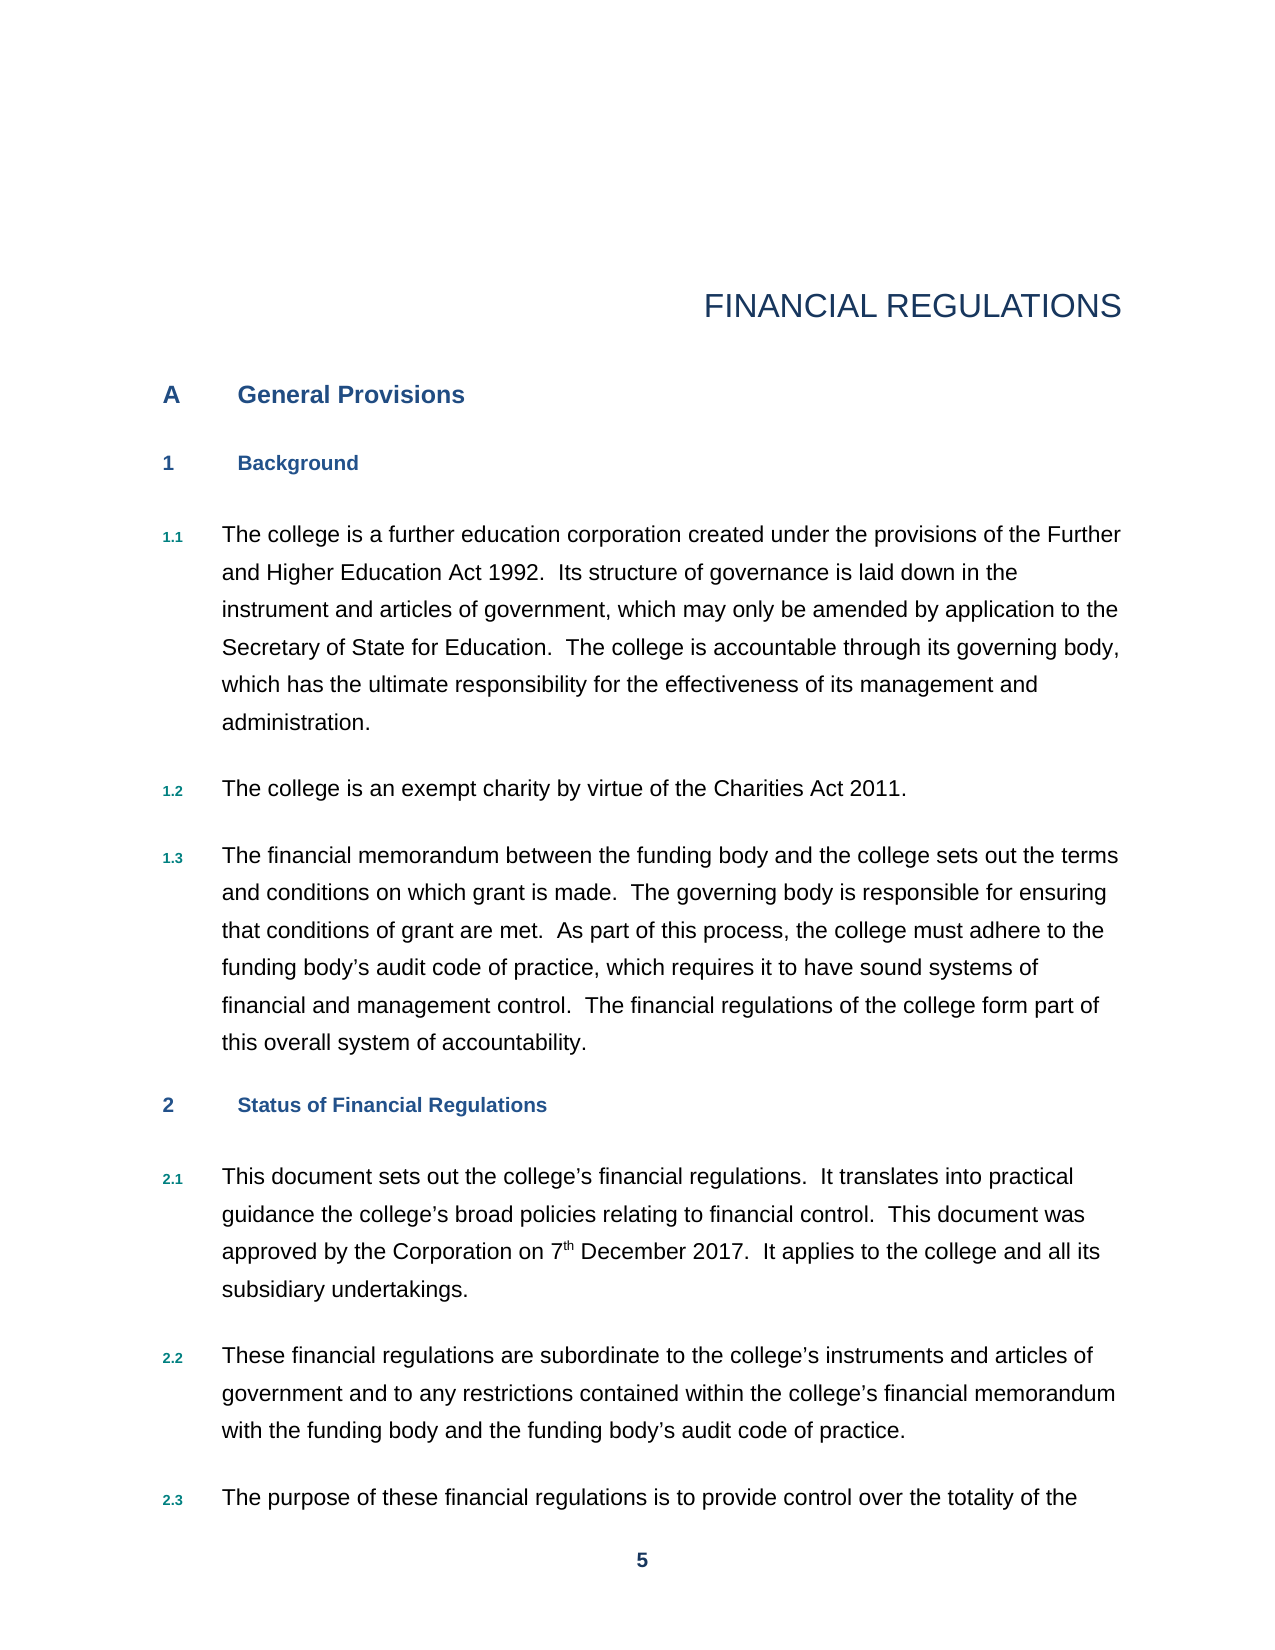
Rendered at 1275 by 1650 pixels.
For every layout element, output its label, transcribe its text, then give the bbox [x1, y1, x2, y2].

subtitle A General Provisions [162, 376, 1122, 413]
subtitle 1 Background [162, 444, 1122, 481]
subtitle FINANCIAL REGULATIONS [162, 268, 1122, 343]
text 2.2 These financial regulations are subordinate to the college’s instruments and articles of government and to any restrictions contained within the college’s financial memorandum with the funding body and the funding body’s audit code of practice. [162, 1337, 1122, 1449]
text 1.2 The college is an exempt charity by virtue of the Charities Act 2011. [162, 769, 1122, 807]
subtitle 2 Status of Financial Regulations [162, 1086, 1122, 1124]
text 1.3 The financial memorandum between the funding body and the college sets out the terms and conditions on which grant is made. The governing body is responsible for ensuring that conditions of grant are met. As part of this process, the college must adhere to the funding body’s audit code of practice, which requires it to have sound systems of financial and management control. The financial regulations of the college form part of this overall system of accountability. [162, 836, 1122, 1061]
text 1.1 The college is a further education corporation created under the provisions of the Further and Higher Education Act 1992. Its structure of governance is laid down in the instrument and articles of government, which may only be amended by application to the Secretary of State for Education. The college is accountable through its governing body, which has the ultimate responsibility for the effectiveness of its management and administration. [162, 515, 1122, 740]
text 2.1 This document sets out the college’s financial regulations. It translates into practical guidance the college’s broad policies relating to financial control. This document was approved by the Corporation on 7th December 2017. It applies to the college and all its subsidiary undertakings. [162, 1158, 1122, 1308]
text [162, 1478, 1122, 1516]
